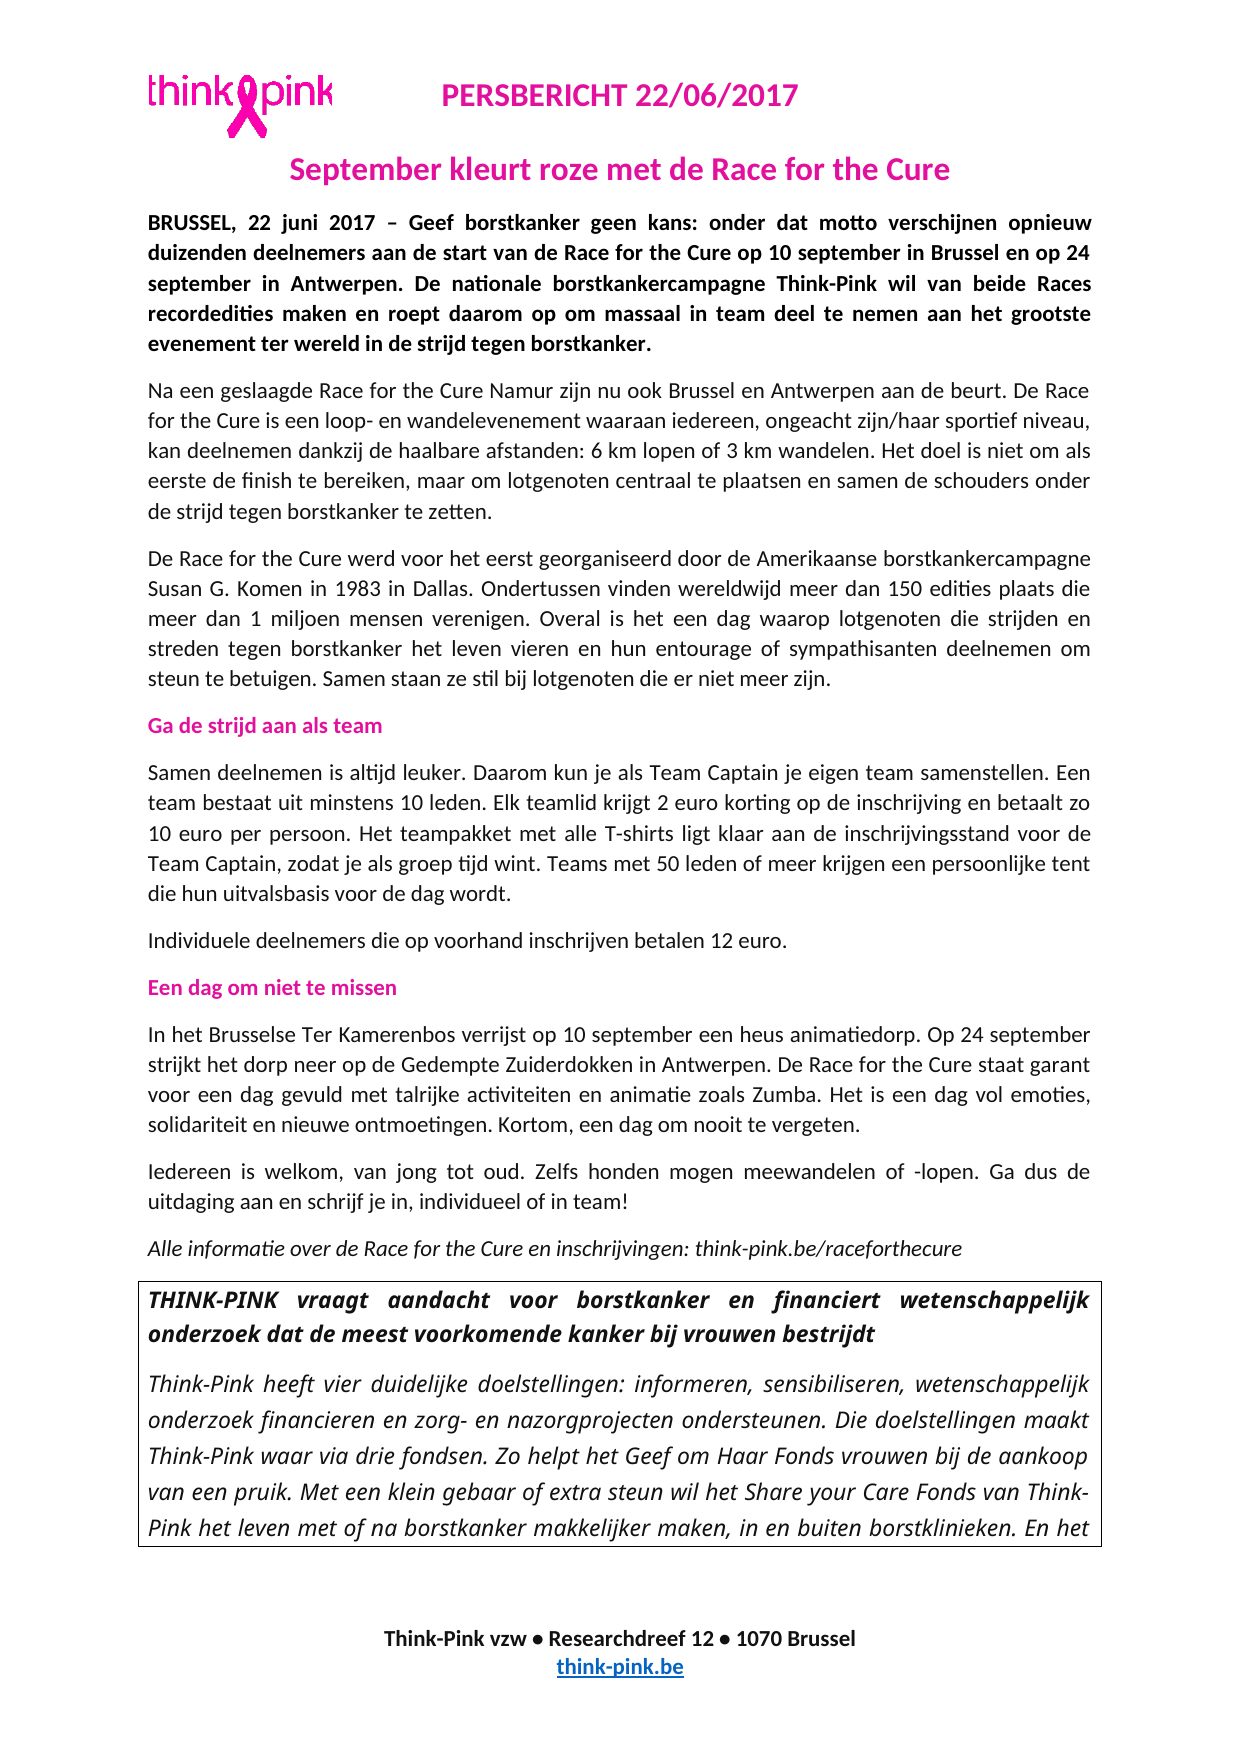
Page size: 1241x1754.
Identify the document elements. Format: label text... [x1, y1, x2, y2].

text Iedereen is welkom, van jong tot oud. Zelfs honden mogen meewandelen of -lopen. Ga dus de uitdaging aan en schrijf je in, individueel of in team! [148, 1157, 1093, 1215]
text THINK-PINK vraagt aandacht voor borstkanker en financiert wetenschappelijk onderzoek dat de meest voorkomende kanker bij vrouwen bestrijdt [139, 1282, 1101, 1349]
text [139, 1365, 1101, 1546]
text De Race for the Cure werd voor het eerst georganiseerd door de Amerikaanse borstkankercampagne Susan G. Komen in 1983 in Dallas. Ondertussen vinden wereldwijd meer dan 150 edities plaats die meer dan 1 miljoen mensen verenigen. Overal is het een dag waarop lotgenoten die strijden en streden tegen borstkanker het leven vieren en hun entourage of sympathisanten deelnemen om steun te betuigen. Samen staan ze stil bij lotgenoten die er niet meer zijn. [148, 544, 1093, 692]
text Alle informatie over de Race for the Cure en inschrijvingen: think-pink.be/raceforthecure [148, 1234, 1093, 1262]
text Na een geslaagde Race for the Cure Namur zijn nu ook Brussel en Antwerpen aan de beurt. De Race for the Cure is een loop- en wandelevenement waaraan iedereen, ongeacht zijn/haar sportief niveau, kan deelnemen dankzij de haalbare afstanden: 6 km lopen of 3 km wandelen. Het doel is niet om als eerste de finish te bereiken, maar om lotgenoten centraal te plaatsen en samen de schouders onder de strijd tegen borstkanker te zetten. [148, 376, 1093, 525]
text Samen deelnemen is altijd leuker. Daarom kun je als Team Captain je eigen team samenstellen. Een team bestaat uit minstens 10 leden. Elk teamlid krijgt 2 euro korting op de inschrijving en betaalt zo 10 euro per persoon. Het teampakket met alle T-shirts ligt klaar aan de inschrijvingsstand voor de Team Captain, zodat je als groep tijd wint. Teams met 50 leden of meer krijgen een persoonlijke tent die hun uitvalsbasis voor de dag wordt. [148, 758, 1093, 907]
text Een dag om niet te missen [148, 973, 1093, 1001]
text Individuele deelnemers die op voorhand inschrijven betalen 12 euro. [148, 926, 1093, 954]
text September kleurt roze met de Race for the Cure [148, 148, 1093, 188]
text In het Brusselse Ter Kamerenbos verrijst op 10 september een heus animatiedorp. Op 24 september strijkt het dorp neer op de Gedempte Zuiderdokken in Antwerpen. De Race for the Cure staat garant voor een dag gevuld met talrijke activiteiten en animatie zoals Zumba. Het is een dag vol emoties, solidariteit en nieuwe ontmoetingen. Kortom, een dag om nooit te vergeten. [148, 1020, 1093, 1138]
text Ga de strijd aan als team [148, 711, 1093, 739]
picture [147, 75, 332, 138]
text BRUSSEL, 22 juni 2017 – Geef borstkanker geen kans: onder dat motto verschijnen opnieuw duizenden deelnemers aan de start van de Race for the Cure op 10 september in Brussel en op 24 september in Antwerpen. De nationale borstkankercampagne Think-Pink wil van beide Races recordedities maken en roept daarom op om massaal in team deel te nemen aan het grootste evenement ter wereld in de strijd tegen borstkanker. [148, 208, 1093, 357]
